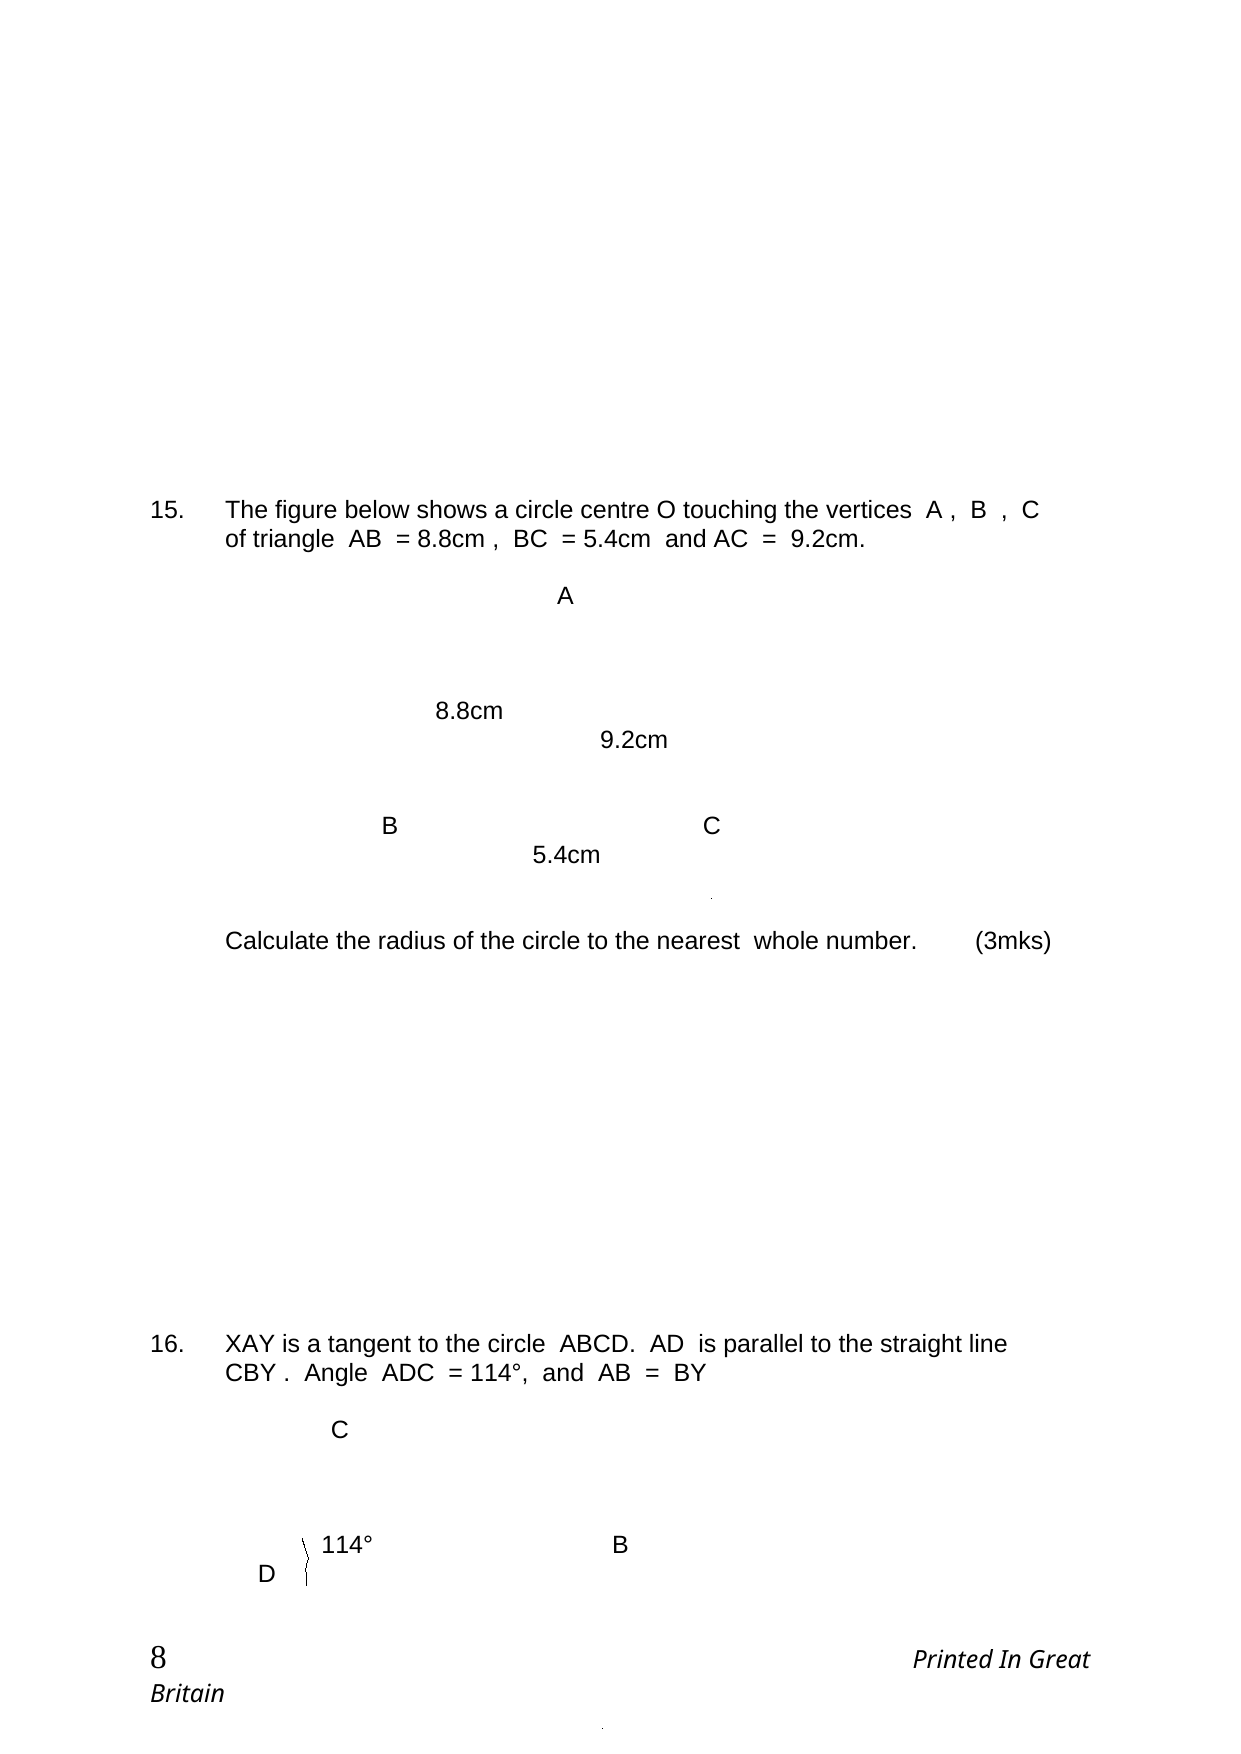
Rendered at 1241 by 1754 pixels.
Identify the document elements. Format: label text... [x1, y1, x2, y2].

text CBY . Angle ADC = 114°, and AB = BY [150, 1357, 1090, 1386]
text D [150, 1559, 1090, 1587]
text Calculate the radius of the circle to the nearest whole number. (3mks) [150, 926, 1090, 955]
text 15. The figure below shows a circle centre O touching the vertices A , B , C [150, 495, 1090, 524]
text 9.2cm [150, 725, 1090, 754]
text 5.4cm [150, 840, 1090, 869]
text 8.8cm [150, 696, 1090, 725]
text C [150, 1415, 1090, 1444]
text A [150, 581, 1090, 610]
text of triangle AB = 8.8cm , BC = 5.4cm and AC = 9.2cm. [150, 524, 1090, 552]
text 16. XAY is a tangent to the circle ABCD. AD is parallel to the straight line [150, 1329, 1090, 1357]
text 114° B [150, 1530, 1090, 1559]
text B C [150, 811, 1090, 840]
